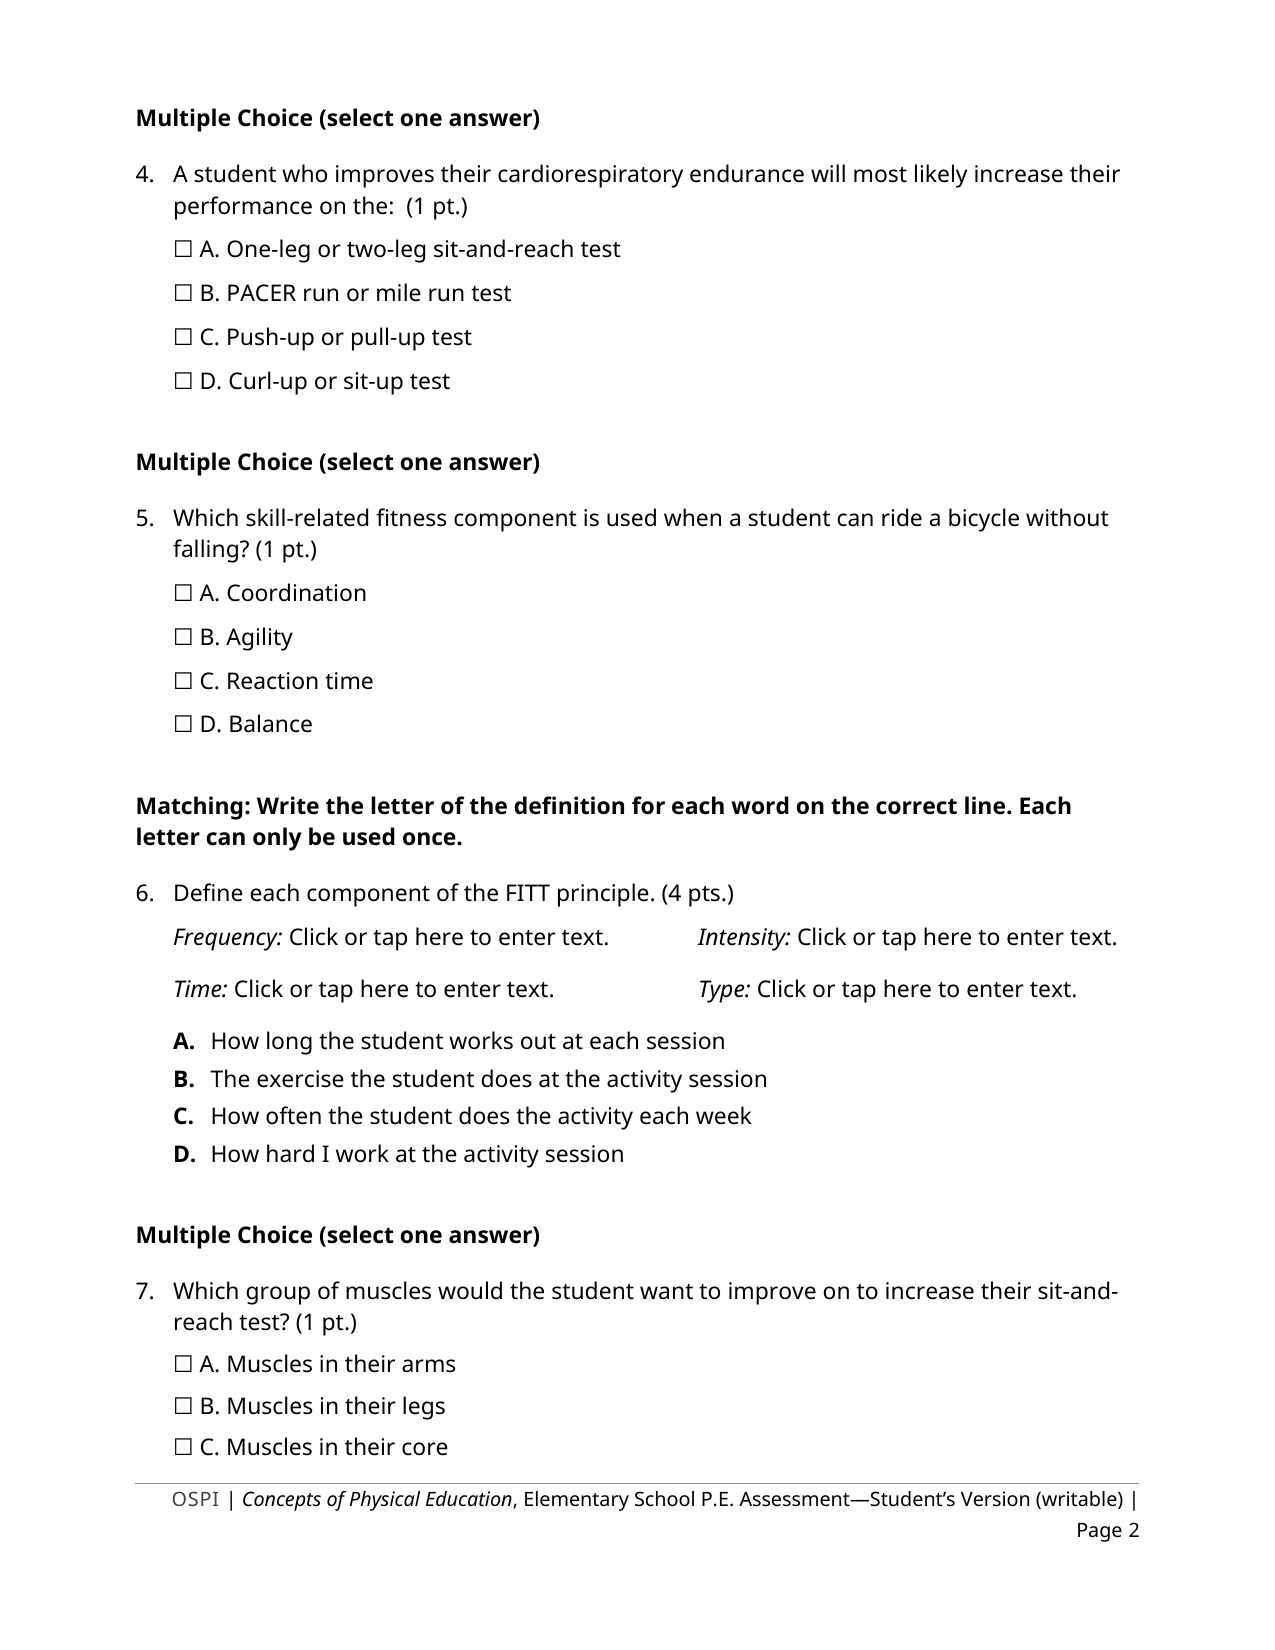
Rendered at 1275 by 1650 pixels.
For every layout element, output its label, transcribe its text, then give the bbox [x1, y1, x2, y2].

list How often the student does the activity each week [173, 1100, 1139, 1131]
text A. One-leg or two-leg sit-and-reach test [173, 233, 1139, 264]
list A student who improves their cardiorespiratory endurance will most likely increase their performance on the: (1 pt.) [135, 158, 1139, 221]
text C. Push-up or pull-up test [173, 321, 1139, 352]
text Matching: Write the letter of the definition for each word on the correct line. Each letter can only be used once. [135, 789, 1139, 852]
text C. Reaction time [173, 664, 1139, 696]
text A. Muscles in their arms [173, 1348, 1139, 1379]
list The exercise the student does at the activity session [173, 1062, 1139, 1094]
list How long the student works out at each session [173, 1025, 1139, 1056]
list Which group of muscles would the student want to improve on to increase their sit-and-reach test? (1 pt.) [135, 1275, 1139, 1337]
text B. PACER run or mile run test [173, 277, 1139, 308]
text A. Coordination [173, 577, 1139, 608]
text D. Balance [173, 708, 1139, 739]
text B. Muscles in their legs [173, 1389, 1139, 1421]
text Time: Type: [173, 973, 1139, 1004]
text Frequency: Intensity: [173, 921, 1139, 952]
text Multiple Choice (select one answer) [135, 446, 1139, 477]
list How hard I work at the activity session [173, 1137, 1139, 1169]
text B. Agility [173, 621, 1139, 652]
text Multiple Choice (select one answer) [135, 1219, 1139, 1250]
list Which skill-related fitness component is used when a student can ride a bicycle without falling? (1 pt.) [135, 502, 1139, 564]
list Define each component of the FITT principle. (4 pts.) [135, 877, 1139, 908]
text Multiple Choice (select one answer) [135, 102, 1139, 133]
text D. Curl-up or sit-up test [173, 364, 1139, 396]
text C. Muscles in their core [173, 1431, 1139, 1462]
